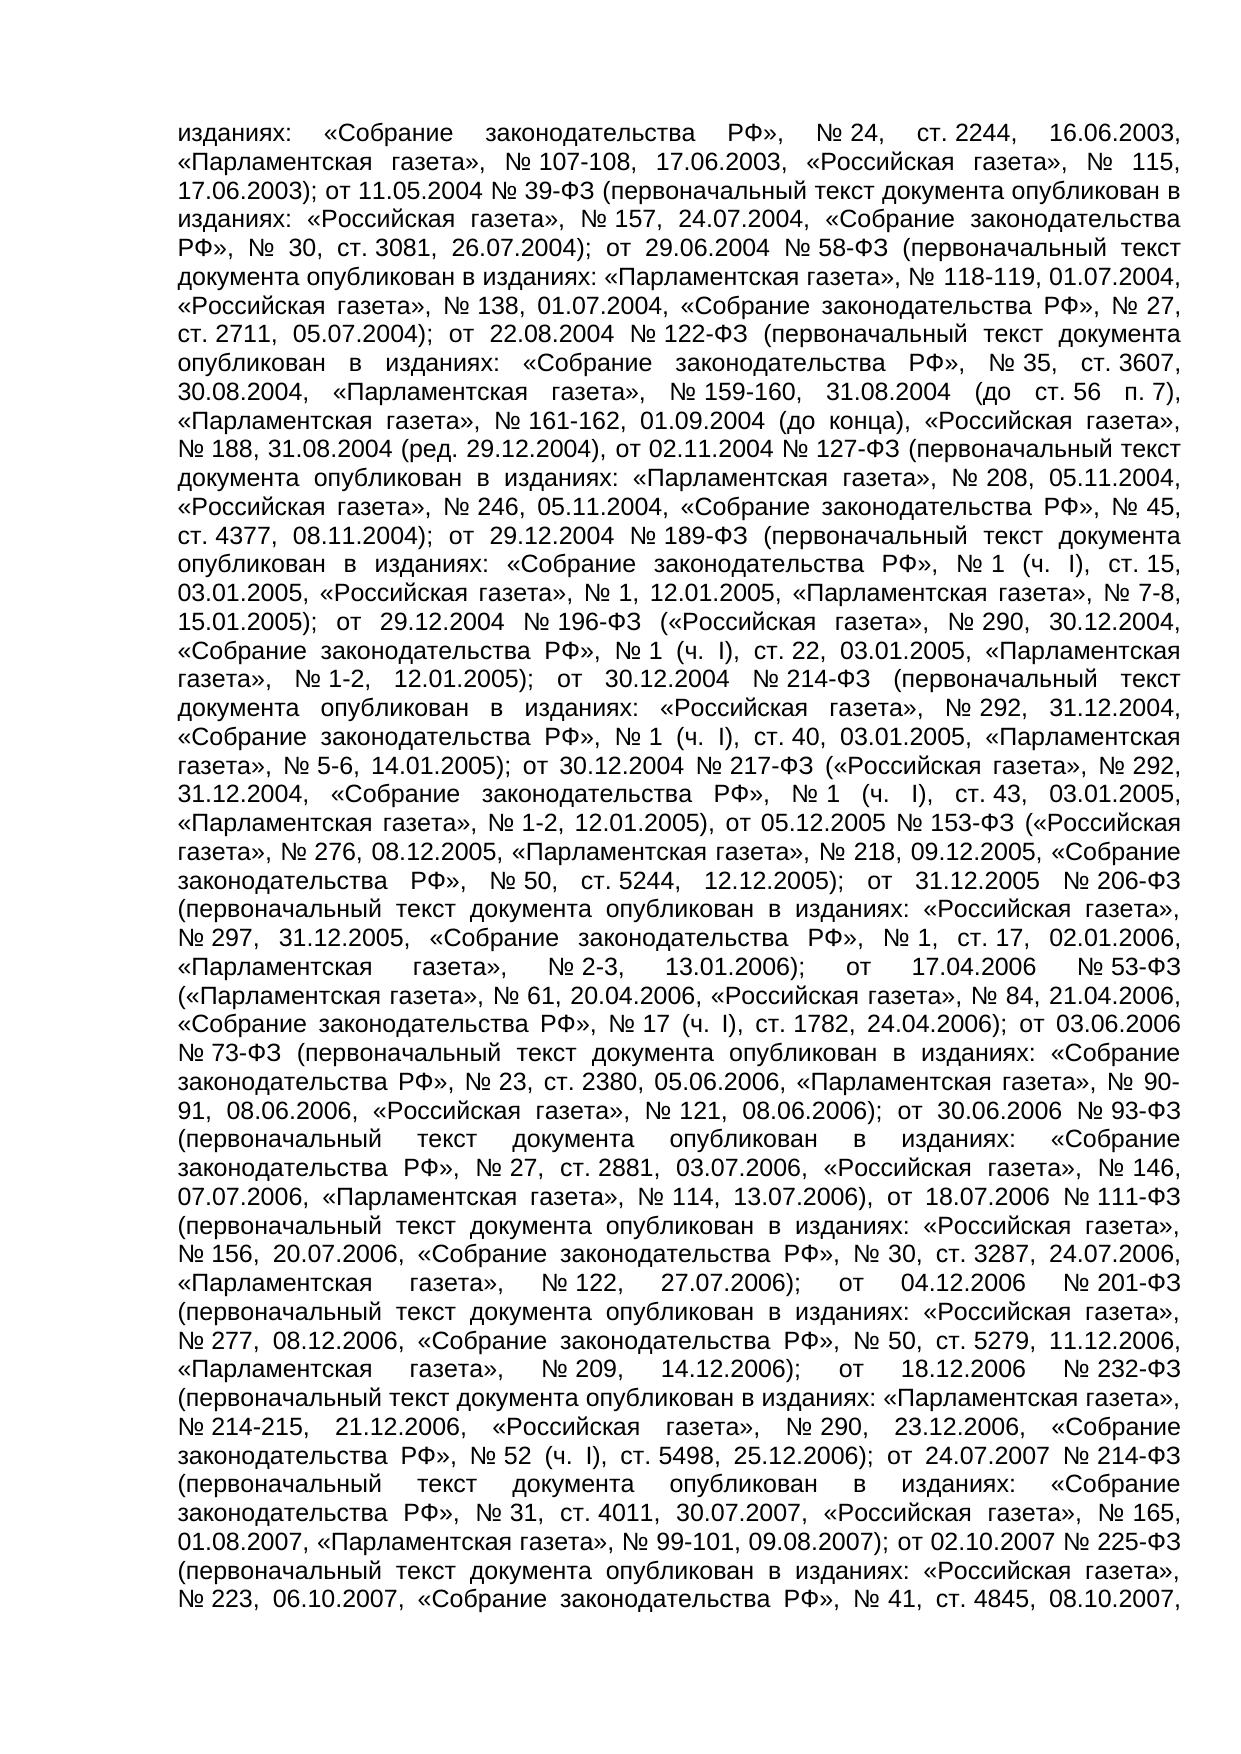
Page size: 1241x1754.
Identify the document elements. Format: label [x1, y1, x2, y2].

text [177, 118, 1181, 1613]
